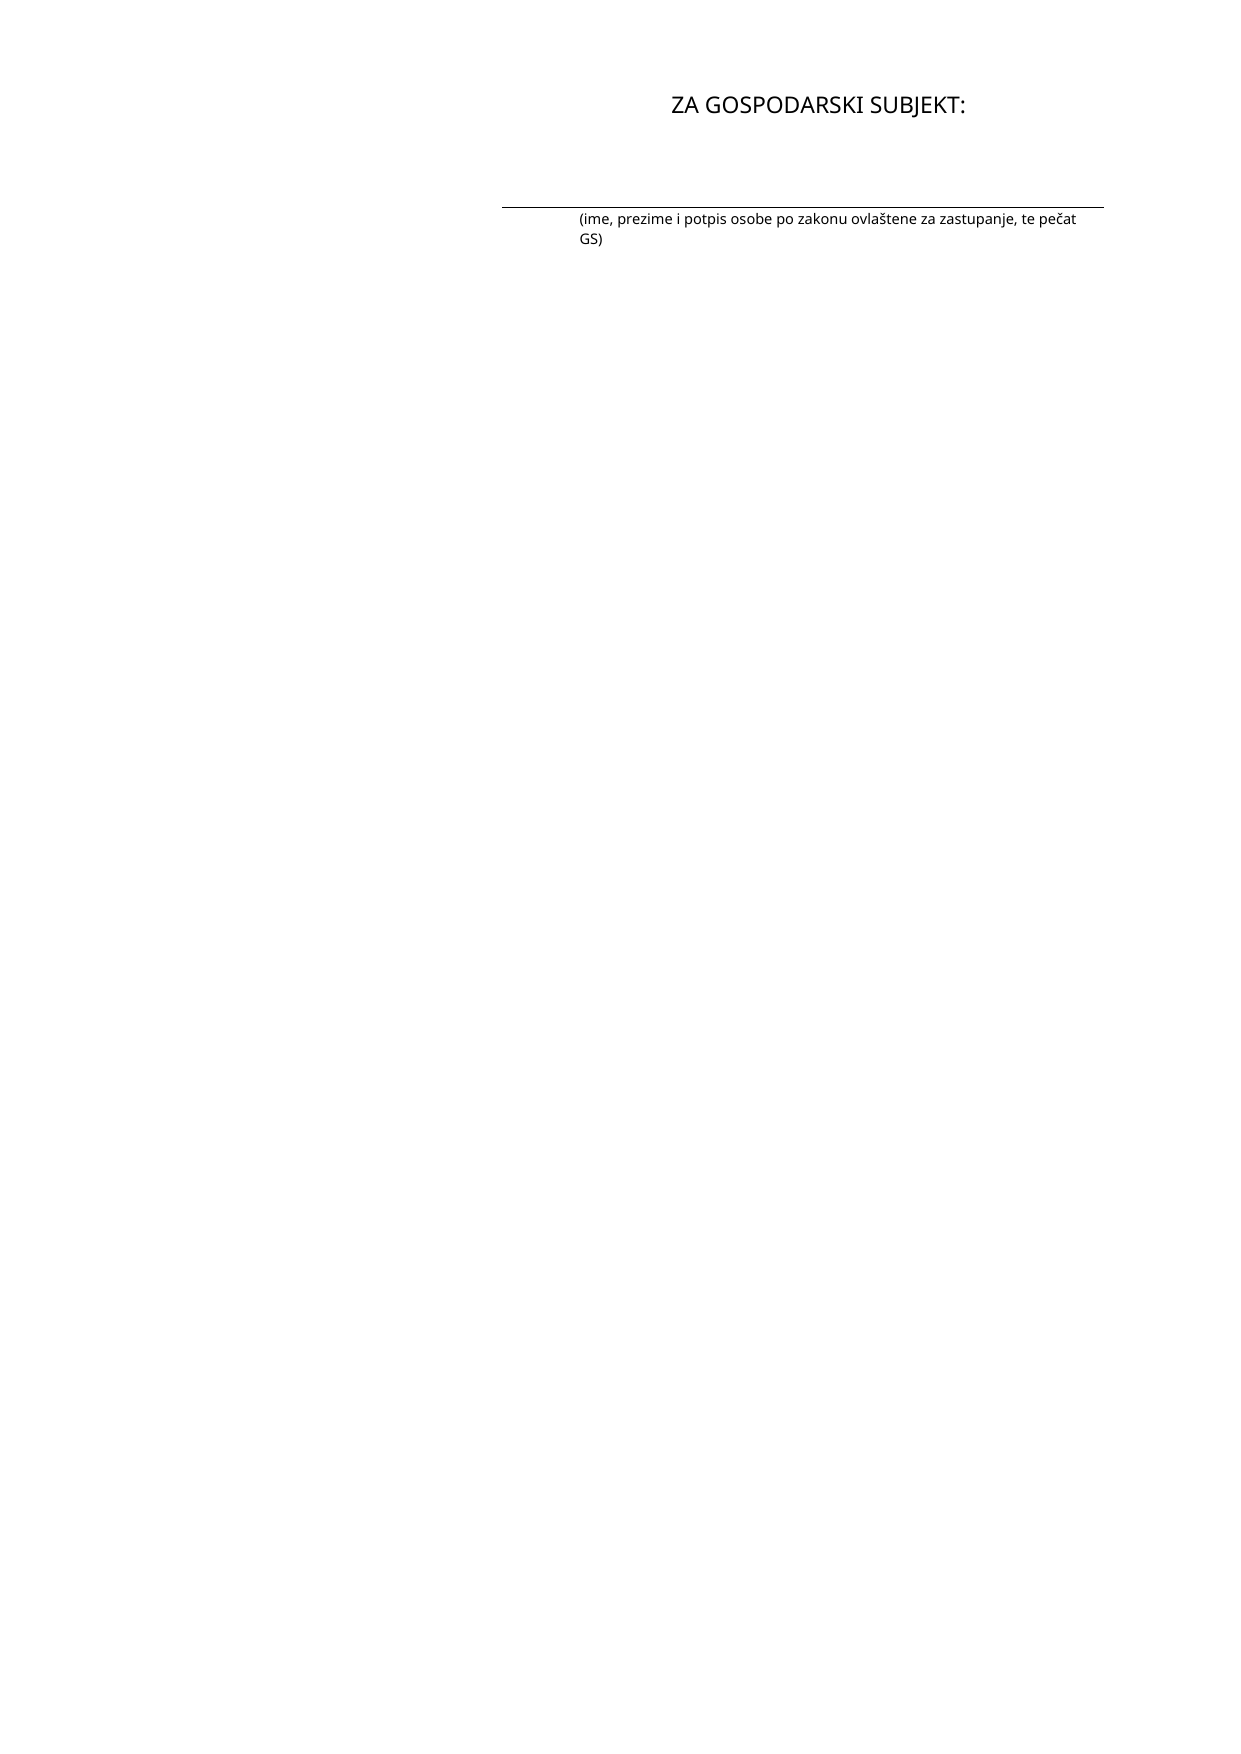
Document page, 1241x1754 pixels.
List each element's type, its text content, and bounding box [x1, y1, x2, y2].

text ZA GOSPODARSKI SUBJEKT: [671, 89, 1093, 120]
text (ime, prezime i potpis osobe po zakonu ovlaštene za zastupanje, te pečat GS) [579, 209, 1093, 249]
